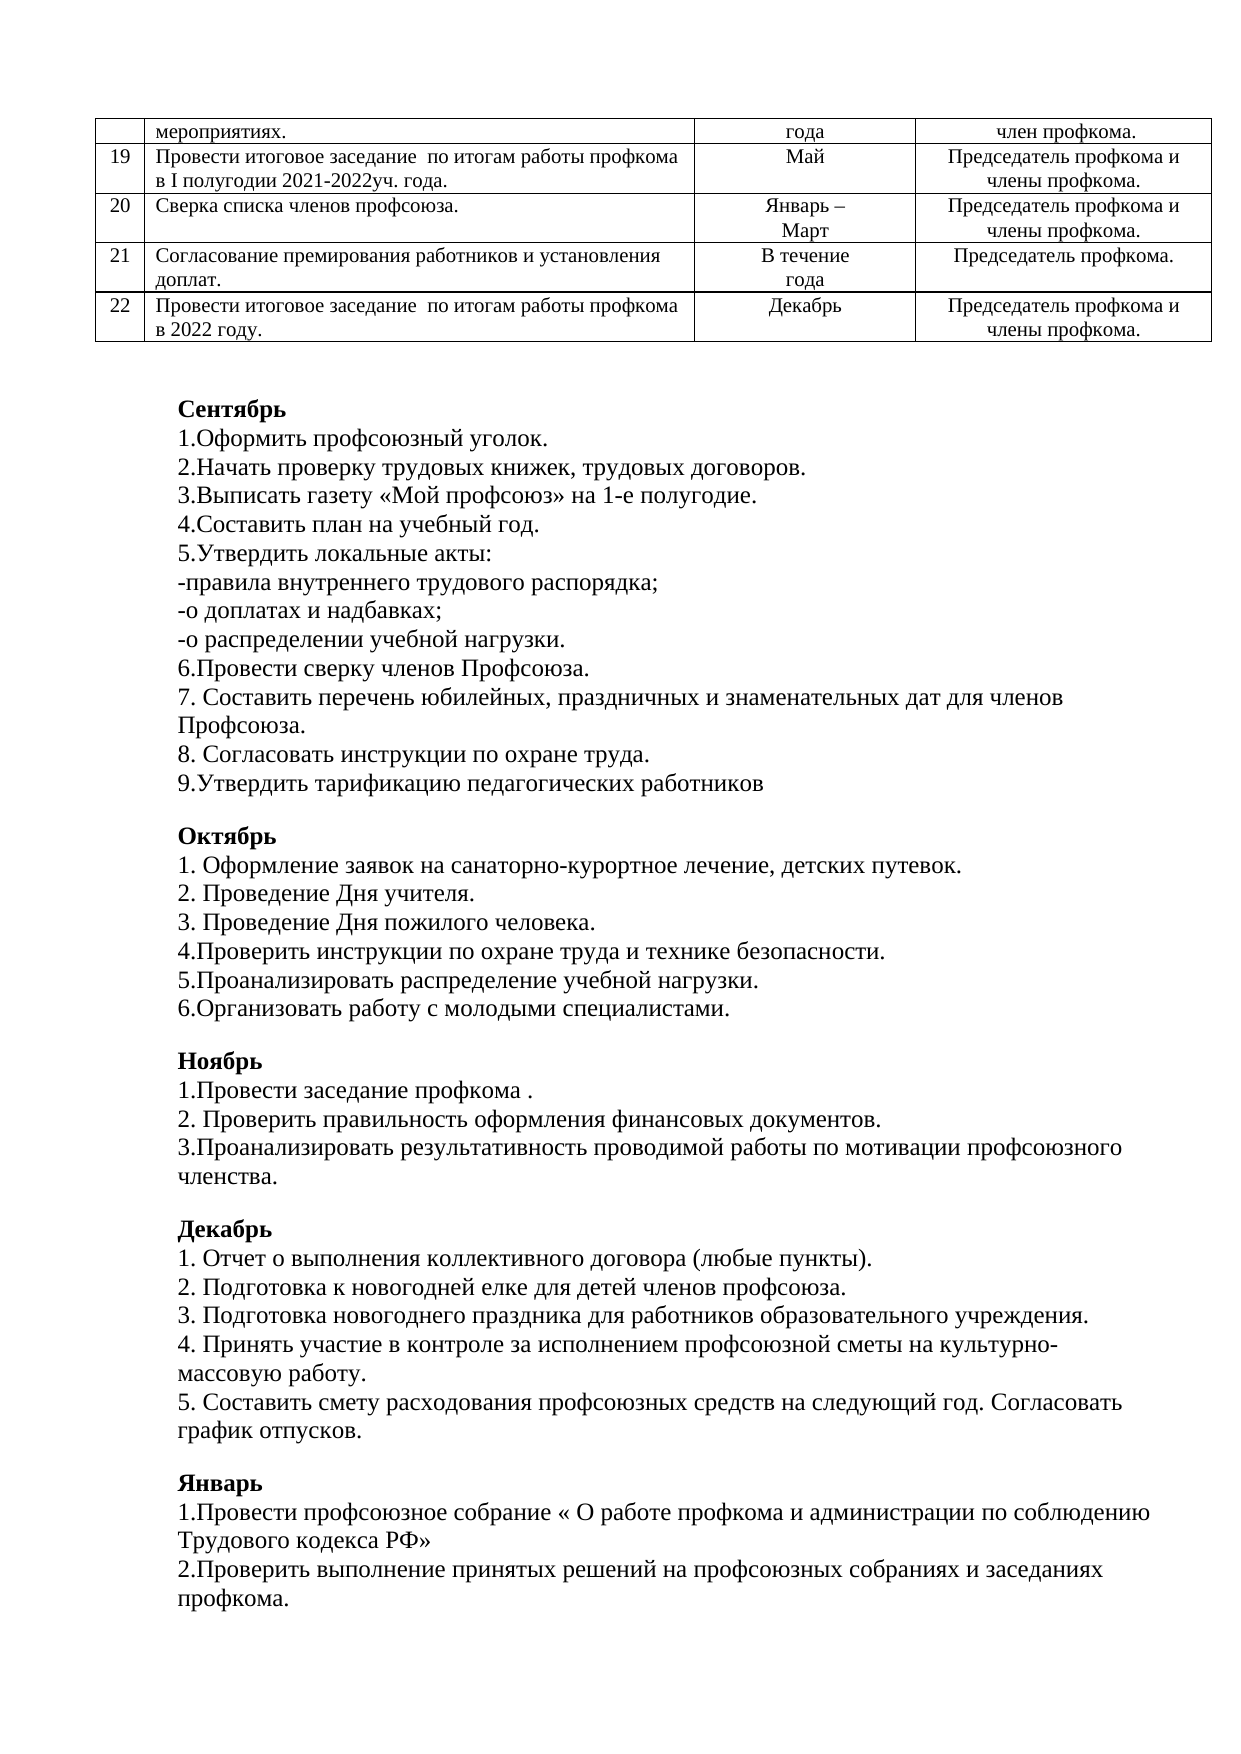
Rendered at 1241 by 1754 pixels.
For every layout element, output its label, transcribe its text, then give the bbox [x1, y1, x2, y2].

text -о распределении учебной нагрузки. [177, 624, 1152, 653]
text 7. Составить перечень юбилейных, праздничных и знаменательных дат для членов Профсоюза. [177, 682, 1152, 739]
text 3. Подготовка новогоднего праздника для работников образовательного учреждения. [177, 1300, 1152, 1329]
table_cell Провести итоговое заседание по итогам работы профкома в 2022 году. [145, 293, 694, 341]
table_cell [145, 119, 694, 143]
text Декабрь [177, 1214, 1152, 1243]
text 5.Утвердить локальные акты: [177, 538, 1152, 567]
text 2.Начать проверку трудовых книжек, трудовых договоров. [177, 452, 1152, 481]
table_cell В течение года [695, 119, 915, 143]
text 6.Организовать работу с молодыми специалистами. [177, 993, 1152, 1022]
table_cell 20 [96, 194, 144, 242]
table_cell Май [695, 144, 915, 192]
text 8. Согласовать инструкции по охране труда. [177, 739, 1152, 768]
text 9.Утвердить тарификацию педагогических работников [177, 768, 1152, 797]
text 2. Проведение Дня учителя. [177, 878, 1152, 907]
text 5.Проанализировать распределение учебной нагрузки. [177, 965, 1152, 993]
text 1.Оформить профсоюзный уголок. [177, 423, 1152, 452]
text 1. Отчет о выполнения коллективного договора (любые пункты). [177, 1243, 1152, 1272]
table_cell Декабрь [695, 293, 915, 341]
table_cell 19 [96, 144, 144, 192]
text 4.Составить план на учебный год. [177, 509, 1152, 538]
text 1.Провести заседание профкома . [177, 1075, 1152, 1104]
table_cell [916, 119, 1211, 143]
table_cell 18 [96, 119, 144, 143]
text 4. Принять участие в контроле за исполнением профсоюзной сметы на культурно-массовую работу. [177, 1329, 1152, 1387]
text Ноябрь [177, 1046, 1152, 1075]
table_cell Председатель профкома и члены профкома. [916, 293, 1211, 341]
table_cell Сверка списка членов профсоюза. [145, 194, 694, 242]
text 1. Оформление заявок на санаторно-курортное лечение, детских путевок. [177, 850, 1152, 878]
text 5. Составить смету расходования профсоюзных средств на следующий год. Согласовать график отпусков. [177, 1387, 1152, 1444]
text 3.Выписать газету «Мой профсоюз» на 1-е полугодие. [177, 481, 1152, 509]
table_cell Согласование премирования работников и установления доплат. [145, 243, 694, 291]
text -правила внутреннего трудового распорядка; [177, 567, 1152, 596]
table_cell Январь – Март [695, 194, 915, 242]
table_cell 22 [96, 293, 144, 341]
text 1.Провести профсоюзное собрание « О работе профкома и администрации по соблюдению Трудового кодекса РФ» [177, 1497, 1152, 1554]
text 3. Проведение Дня пожилого человека. [177, 907, 1152, 936]
table_cell 21 [96, 243, 144, 291]
table_cell Провести итоговое заседание по итогам работы профкома в I полугодии 2021-2022уч. года. [145, 144, 694, 192]
text 2.Проверить выполнение принятых решений на профсоюзных собраниях и заседаниях профкома. [177, 1554, 1152, 1612]
text 4.Проверить инструкции по охране труда и технике безопасности. [177, 936, 1152, 965]
text Январь [177, 1468, 1152, 1497]
text 2. Подготовка к новогодней елке для детей членов профсоюза. [177, 1272, 1152, 1300]
text 2. Проверить правильность оформления финансовых документов. [177, 1104, 1152, 1132]
text 3.Проанализировать результативность проводимой работы по мотивации профсоюзного членства. [177, 1132, 1152, 1190]
table_cell Председатель профкома и члены профкома. [916, 194, 1211, 242]
text Сентябрь [177, 394, 1152, 423]
table_cell Председатель профкома. [916, 243, 1211, 291]
table_cell В течение года [695, 243, 915, 291]
table_cell Председатель профкома и члены профкома. [916, 144, 1211, 192]
text Октябрь [177, 821, 1152, 850]
text -о доплатах и надбавках; [177, 596, 1152, 624]
text 6.Провести сверку членов Профсоюза. [177, 653, 1152, 682]
